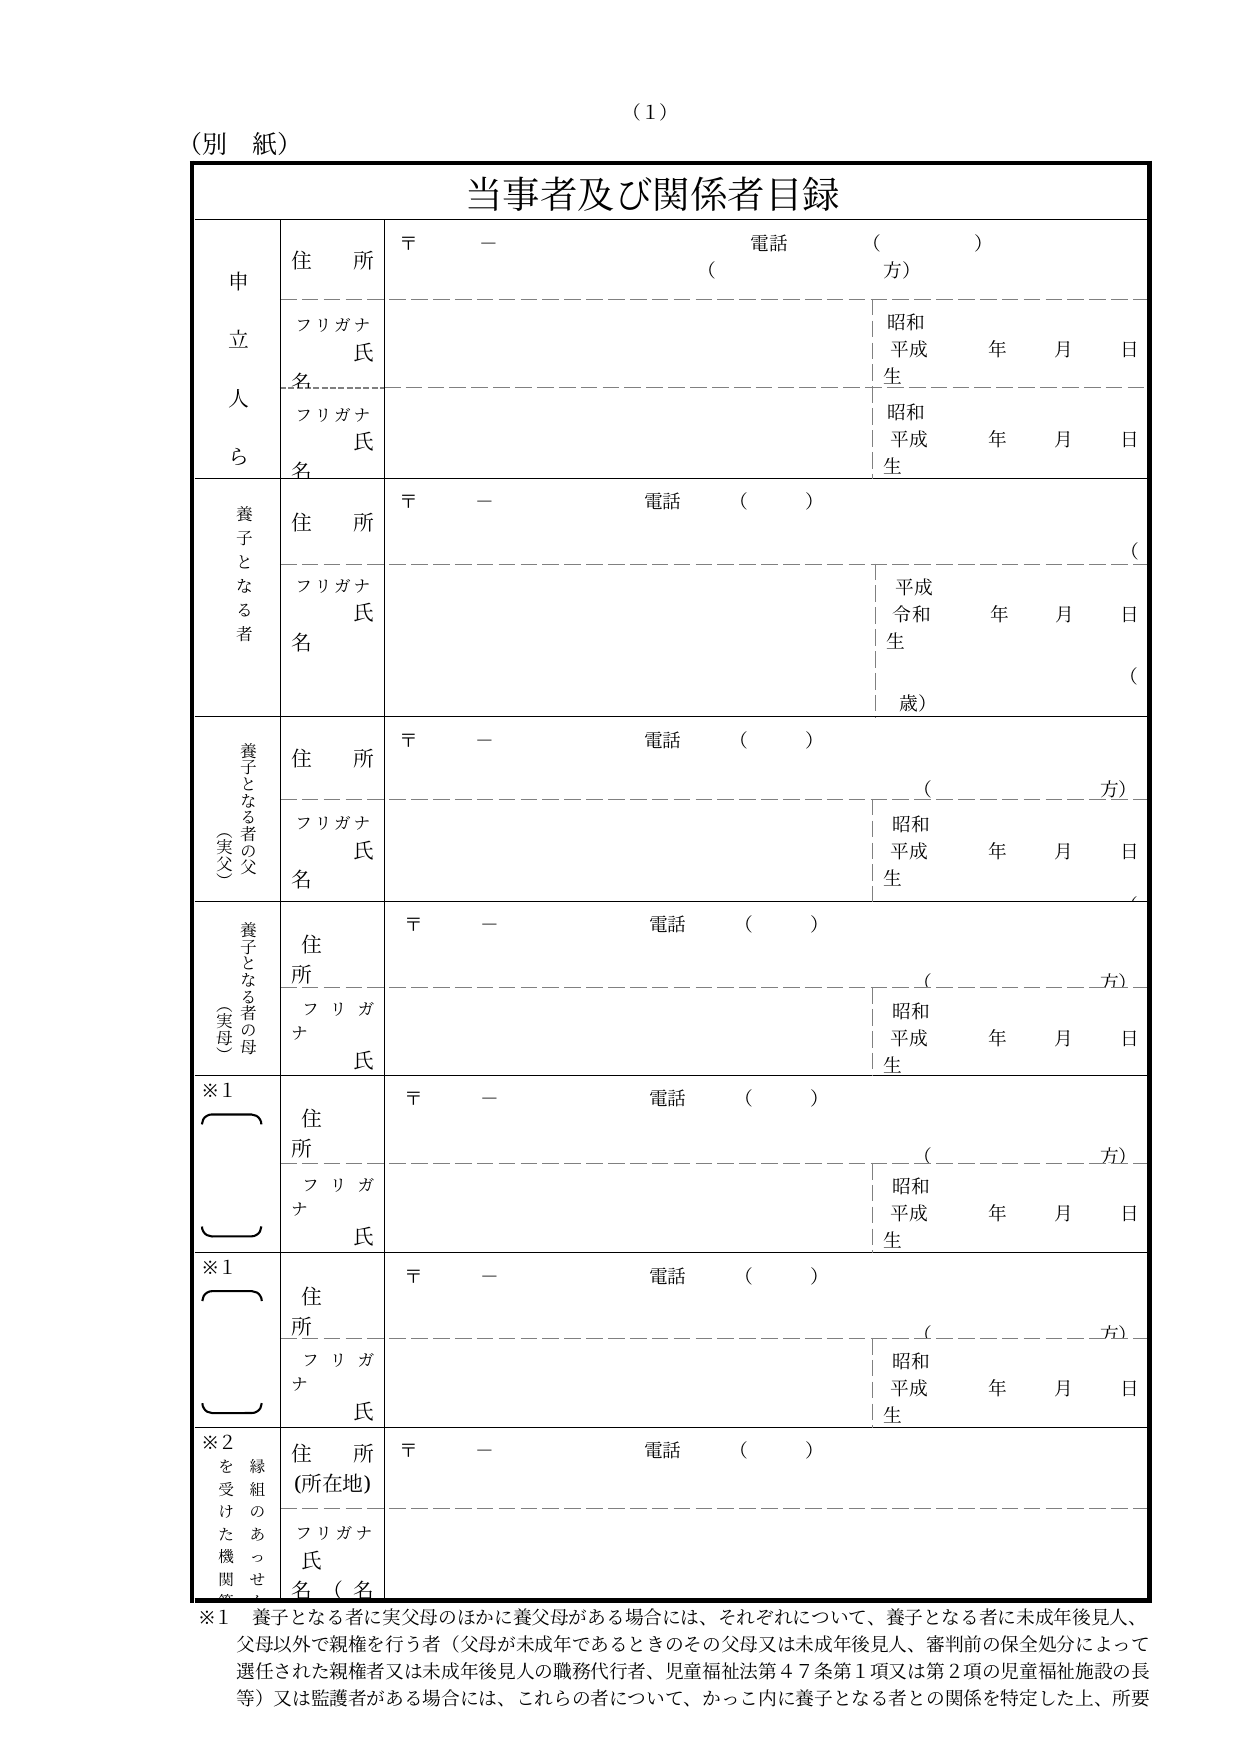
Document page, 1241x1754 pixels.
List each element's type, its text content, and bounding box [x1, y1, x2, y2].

table_cell 〒 － 電話 （ ） （ 方） [385, 479, 1147, 563]
table_cell フリガナ 氏 名 [281, 799, 384, 901]
table_cell ※１ [194, 1253, 280, 1427]
table_cell 昭和 平成 年 月 日生 （ 歳） [873, 1338, 1147, 1427]
text （別 紙） [177, 125, 1152, 161]
table_cell フリガナ 氏 名 (養父となる者) [281, 299, 384, 387]
table_cell フリガナ 氏 名 [281, 1163, 384, 1252]
table_cell 〒 － 電話 （ ） [385, 1428, 1147, 1508]
table_cell 昭和 平成 年 月 日生 （ 歳） [873, 987, 1147, 1075]
table_cell 住 所 [281, 902, 384, 987]
table_cell [385, 1508, 1147, 1598]
table_cell 〒 － 電話 （ ） （ 方） [385, 717, 1147, 799]
table_cell ※２ を 縁 受 組 け の た あ 機 っ 関 せ 等 ん [194, 1428, 280, 1598]
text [199, 1603, 1152, 1711]
table_cell [385, 564, 876, 716]
table_header 当事者及び関係者目録 [194, 165, 1147, 219]
table_cell 住 所 [281, 717, 384, 799]
table_cell 〒 － 電話 （ ） （ 方） [385, 902, 1147, 987]
table_cell 〒 － 電話 （ ） （ 方） [385, 220, 1147, 299]
table_cell フリガナ 氏 名 [281, 1338, 384, 1427]
table_cell 〒 － 電話 （ ） （ 方） [385, 1076, 1147, 1163]
table_cell ※１ [194, 1076, 280, 1252]
table_cell 住 所 (所在地) [281, 1428, 384, 1508]
table_cell フ リ ガ ナ 氏 名（名 称） [281, 1508, 384, 1598]
table_cell フリガナ 氏 名 [281, 564, 384, 716]
table_cell 昭和 平成 年 月 日生 （ 歳） [873, 387, 1147, 478]
table_cell [385, 987, 873, 1075]
table_cell [385, 299, 873, 387]
table_cell 昭和 平成 年 月 日生 （ 歳） [873, 299, 1147, 387]
table_cell 平成 令和 年 月 日生 （ 歳） [876, 564, 1147, 716]
table_cell 昭和 平成 年 月 日生 （ 歳） [873, 799, 1147, 901]
table_cell [385, 1163, 873, 1252]
table_cell 住 所 [281, 1076, 384, 1163]
table_cell 住 所 [281, 220, 384, 299]
text （１） [177, 98, 1152, 125]
table_cell 申 立 人 ら 養 子 と な る 者 [194, 220, 280, 478]
table_cell 住 所 [281, 1253, 384, 1338]
table_cell 住 所 [281, 479, 384, 563]
table_cell 養子となる者の父 （実父） [194, 717, 280, 901]
table_cell 昭和 平成 年 月 日生 （ 歳） [873, 1163, 1147, 1252]
table_cell 〒 － 電話 （ ） （ 方） [385, 1253, 1147, 1338]
table_cell フリガナ 氏 名 [281, 987, 384, 1075]
table_cell [385, 387, 873, 478]
table_cell フリガナ 氏 名 (養母となる者) [281, 387, 384, 478]
table_cell [385, 799, 873, 901]
table_cell 養子となる者の母 （実母） [194, 902, 280, 1075]
table_cell [385, 1338, 873, 1427]
table_cell 養 子 と な る 者 [194, 479, 280, 716]
